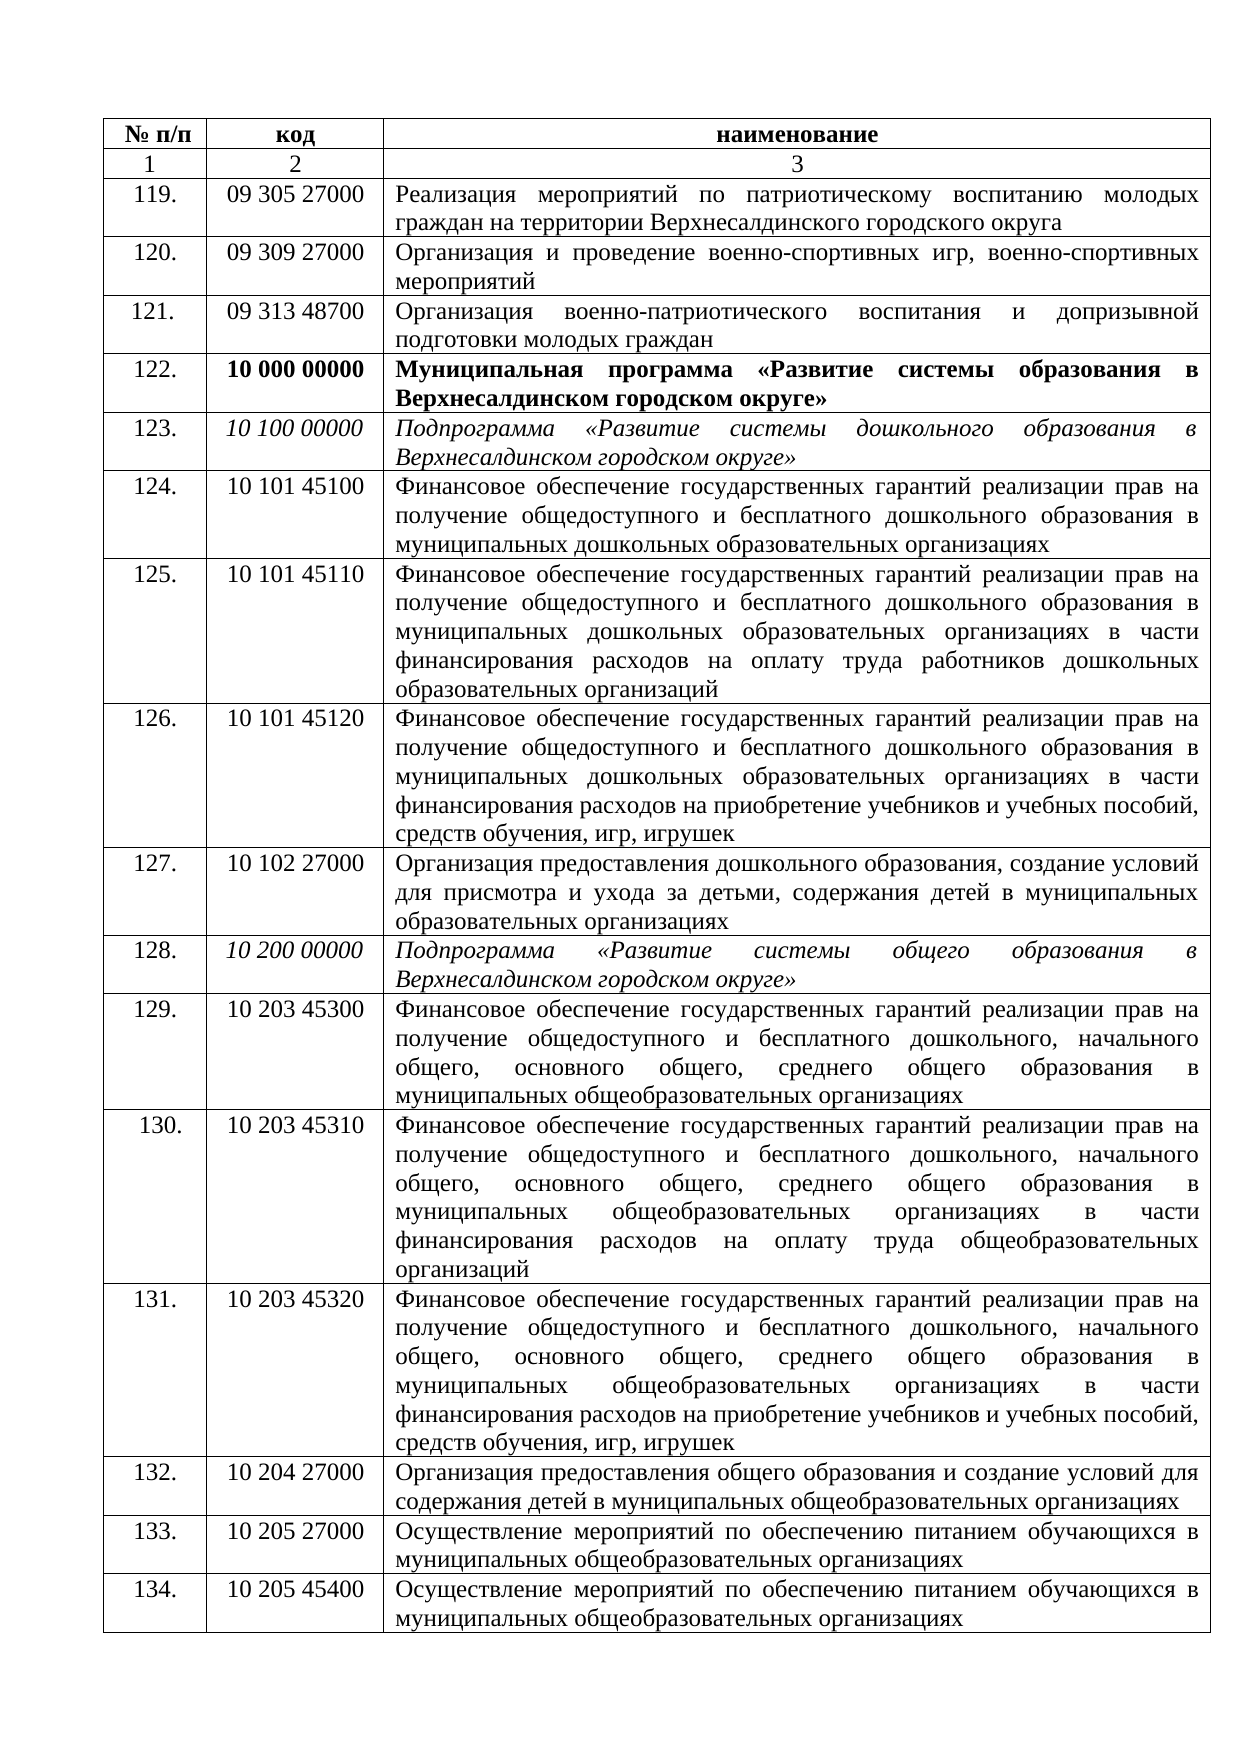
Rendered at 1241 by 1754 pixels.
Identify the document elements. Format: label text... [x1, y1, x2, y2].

table_cell Организация и проведение военно-спортивных игр, военно-спортивных мероприятий [384, 237, 1210, 295]
table_cell 119. [104, 179, 206, 236]
table_cell 130. [104, 1110, 206, 1283]
table_cell 10 000 00000 [207, 354, 383, 412]
table_cell Подпрограмма «Развитие системы общего образования в Верхнесалдинском городском округе» [384, 936, 1210, 993]
table_cell Реализация мероприятий по патриотическому воспитанию молодых граждан на территории Верхнесалдинского городского округа [384, 179, 1210, 236]
table_cell 10 204 27000 [207, 1457, 383, 1515]
table_cell 120. [104, 237, 206, 295]
table_cell 123. [104, 413, 206, 470]
table_header № п/п [104, 119, 206, 148]
table_cell 134. [104, 1574, 206, 1632]
table_cell 124. [104, 471, 206, 558]
table_cell Финансовое обеспечение государственных гарантий реализации прав на получение общедоступного и бесплатного дошкольного образования в муниципальных дошкольных образовательных организациях [384, 471, 1210, 558]
table_cell Муниципальная программа «Развитие системы образования в Верхнесалдинском городском округе» [384, 354, 1210, 412]
table_cell 125. [104, 559, 206, 702]
table_cell Подпрограмма «Развитие системы дошкольного образования в Верхнесалдинском городском округе» [384, 413, 1210, 470]
table_cell 09 309 27000 [207, 237, 383, 295]
table_cell Финансовое обеспечение государственных гарантий реализации прав на получение общедоступного и бесплатного дошкольного, начального общего, основного общего, среднего общего образования в муниципальных общеобразовательных организациях [384, 994, 1210, 1109]
table_cell 126. [104, 704, 206, 847]
table_cell 10 203 45310 [207, 1110, 383, 1283]
table_cell 10 203 45300 [207, 994, 383, 1109]
table_cell 10 102 27000 [207, 848, 383, 934]
table_cell 127. [104, 848, 206, 934]
table_cell 1 [104, 149, 206, 178]
table_header код [207, 119, 383, 148]
table_cell 131. [104, 1284, 206, 1456]
table_cell Организация предоставления общего образования и создание условий для содержания детей в муниципальных общеобразовательных организациях [384, 1457, 1210, 1515]
table_cell Финансовое обеспечение государственных гарантий реализации прав на получение общедоступного и бесплатного дошкольного, начального общего, основного общего, среднего общего образования в муниципальных общеобразовательных организациях в части финансирования расходов на приобретение учебников и учебных пособий, средств обучения, игр, игрушек [384, 1284, 1210, 1456]
table_cell Финансовое обеспечение государственных гарантий реализации прав на получение общедоступного и бесплатного дошкольного образования в муниципальных дошкольных образовательных организациях в части финансирования расходов на приобретение учебников и учебных пособий, средств обучения, игр, игрушек [384, 704, 1210, 847]
table_cell Финансовое обеспечение государственных гарантий реализации прав на получение общедоступного и бесплатного дошкольного, начального общего, основного общего, среднего общего образования в муниципальных общеобразовательных организациях в части финансирования расходов на оплату труда общеобразовательных организаций [384, 1110, 1210, 1283]
table_cell 132. [104, 1457, 206, 1515]
table_cell Осуществление мероприятий по обеспечению питанием обучающихся в муниципальных общеобразовательных организациях [384, 1516, 1210, 1573]
table_cell 10 101 45100 [207, 471, 383, 558]
table_cell 133. [104, 1516, 206, 1573]
table_cell 09 313 48700 [207, 296, 383, 353]
table_cell Организация военно-патриотического воспитания и допризывной подготовки молодых граждан [384, 296, 1210, 353]
table_cell 09 305 27000 [207, 179, 383, 236]
table_cell 10 203 45320 [207, 1284, 383, 1456]
table_cell Осуществление мероприятий по обеспечению питанием обучающихся в муниципальных общеобразовательных организациях [384, 1574, 1210, 1632]
table_cell 10 101 45120 [207, 704, 383, 847]
table_cell 10 205 27000 [207, 1516, 383, 1573]
table_cell 10 205 45400 [207, 1574, 383, 1632]
table_cell 10 200 00000 [207, 936, 383, 993]
table_header наименование [384, 119, 1210, 148]
table_cell 10 100 00000 [207, 413, 383, 470]
table_cell 10 101 45110 [207, 559, 383, 702]
table_cell 121. [104, 296, 206, 353]
table_cell 129. [104, 994, 206, 1109]
table_cell 2 [207, 149, 383, 178]
table_cell 3 [384, 149, 1210, 178]
table_cell Финансовое обеспечение государственных гарантий реализации прав на получение общедоступного и бесплатного дошкольного образования в муниципальных дошкольных образовательных организациях в части финансирования расходов на оплату труда работников дошкольных образовательных организаций [384, 559, 1210, 702]
table_cell 122. [104, 354, 206, 412]
table_cell Организация предоставления дошкольного образования, создание условий для присмотра и ухода за детьми, содержания детей в муниципальных образовательных организациях [384, 848, 1210, 934]
table_cell 128. [104, 936, 206, 993]
